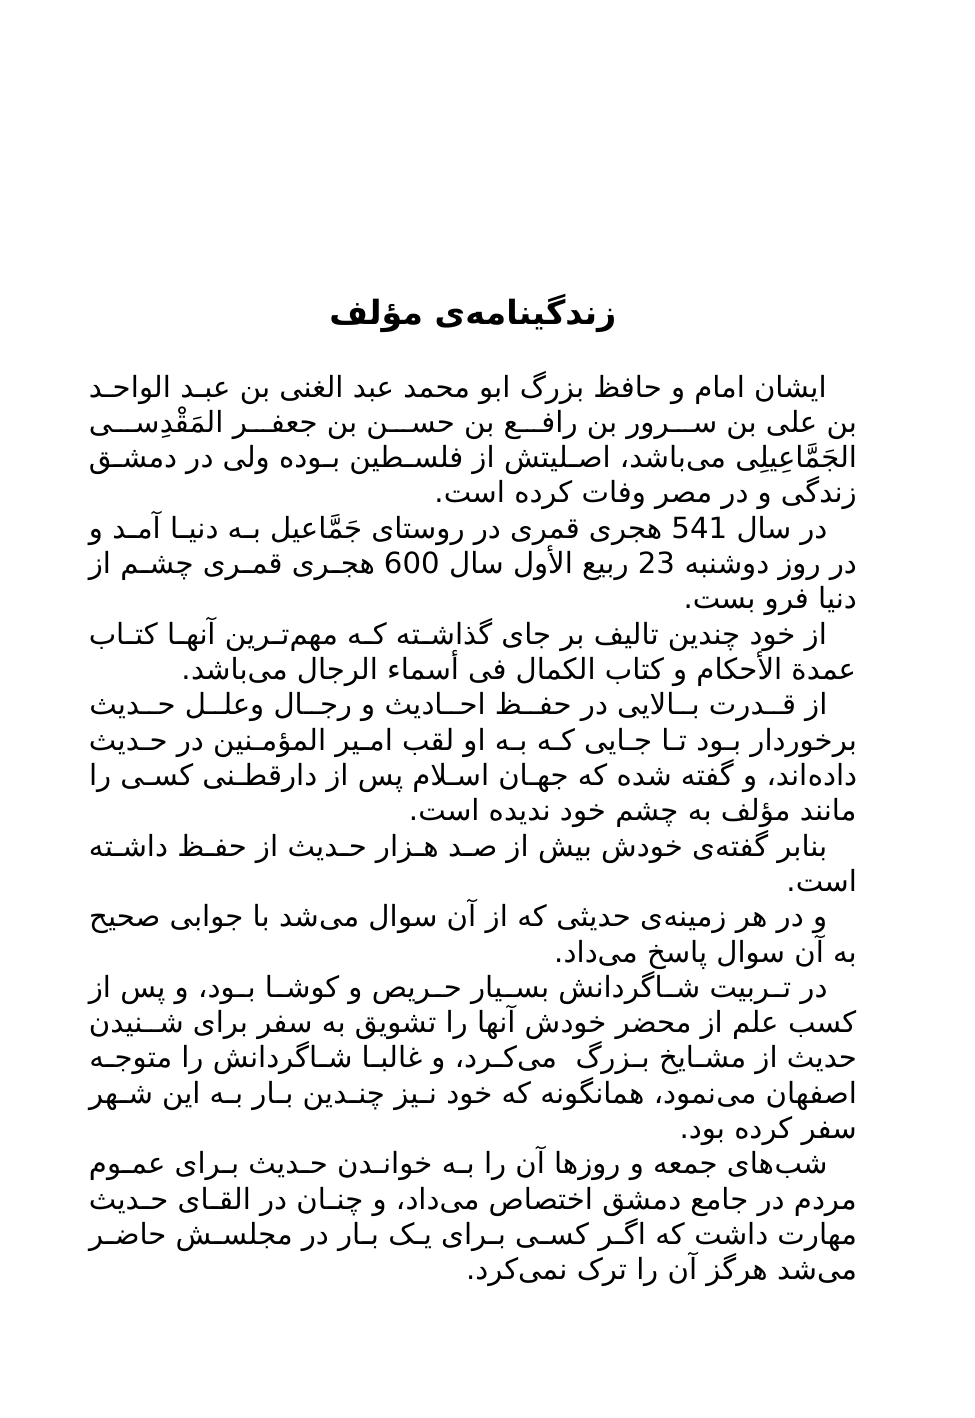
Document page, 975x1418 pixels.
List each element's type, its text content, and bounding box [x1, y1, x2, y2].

text بنابر گفته‌ی خودش بیش از صد هزار حدیث از حفظ داشته است. [89, 829, 857, 898]
text در تربیت شاگردانش بسیار حریص و کوشا بود، و پس از کسب علم از محضر خودش آنها را تشویق به سفر برای شنیدن حدیث از مشایخ بزرگ می‌کرد، و غالبا شاگردانش را متوجه اصفهان می‌نمود، همانگونه که خود نیز چندین بار به این شهر سفر کرده بود. [89, 970, 857, 1145]
text از قدرت بالایی در حفظ احادیث و رجال وعلل حدیث برخوردار بود تا جایی که به او لقب امیر المؤمنین در حدیث داده‌اند، و گفته شده که جهان اسلام پس از دارقطنی کسی را مانند مؤلف به چشم خود ندیده است. [89, 688, 857, 828]
text زندگینامه‌ی مؤلف [89, 293, 857, 332]
text در سال 541 هجری قمری در روستای جَمَّاعیل به دنیا آمد و در روز دوشنبه 23 ربیع الأول سال 600 هجری قمری چشم از دنیا فرو بست. [89, 511, 857, 616]
text از خود چندین تالیف بر جای گذاشته که مهم‌ترین آنها کتاب عمدة الأحکام و کتاب الکمال فی أسماء الرجال می‌باشد. [89, 617, 857, 686]
text و در هر زمینه‌ی حدیثی که از آن سوال می‌شد با جوابی صحیح به آن سوال پاسخ می‌داد. [89, 899, 857, 969]
text ایشان امام و حافظ بزرگ ابو محمد عبد الغنی بن عبد الواحد بن علی بن سرور بن رافع بن حسن بن جعفر المَقْدِسی الجَمَّاعِیلِی می‌باشد، اصلیتش از فلسطین بوده ولی در دمشق زندگی و در مصر وفات کرده است. [89, 370, 857, 510]
text شب‌های جمعه و روزها آن را به خواندن حدیث برای عموم مردم در جامع دمشق اختصاص می‌داد، و چنان در القای حدیث مهارت داشت که اگر کسی برای یک بار در مجلسش حاضر می‌شد هرگز آن را ترک نمی‌کرد. [89, 1147, 857, 1287]
